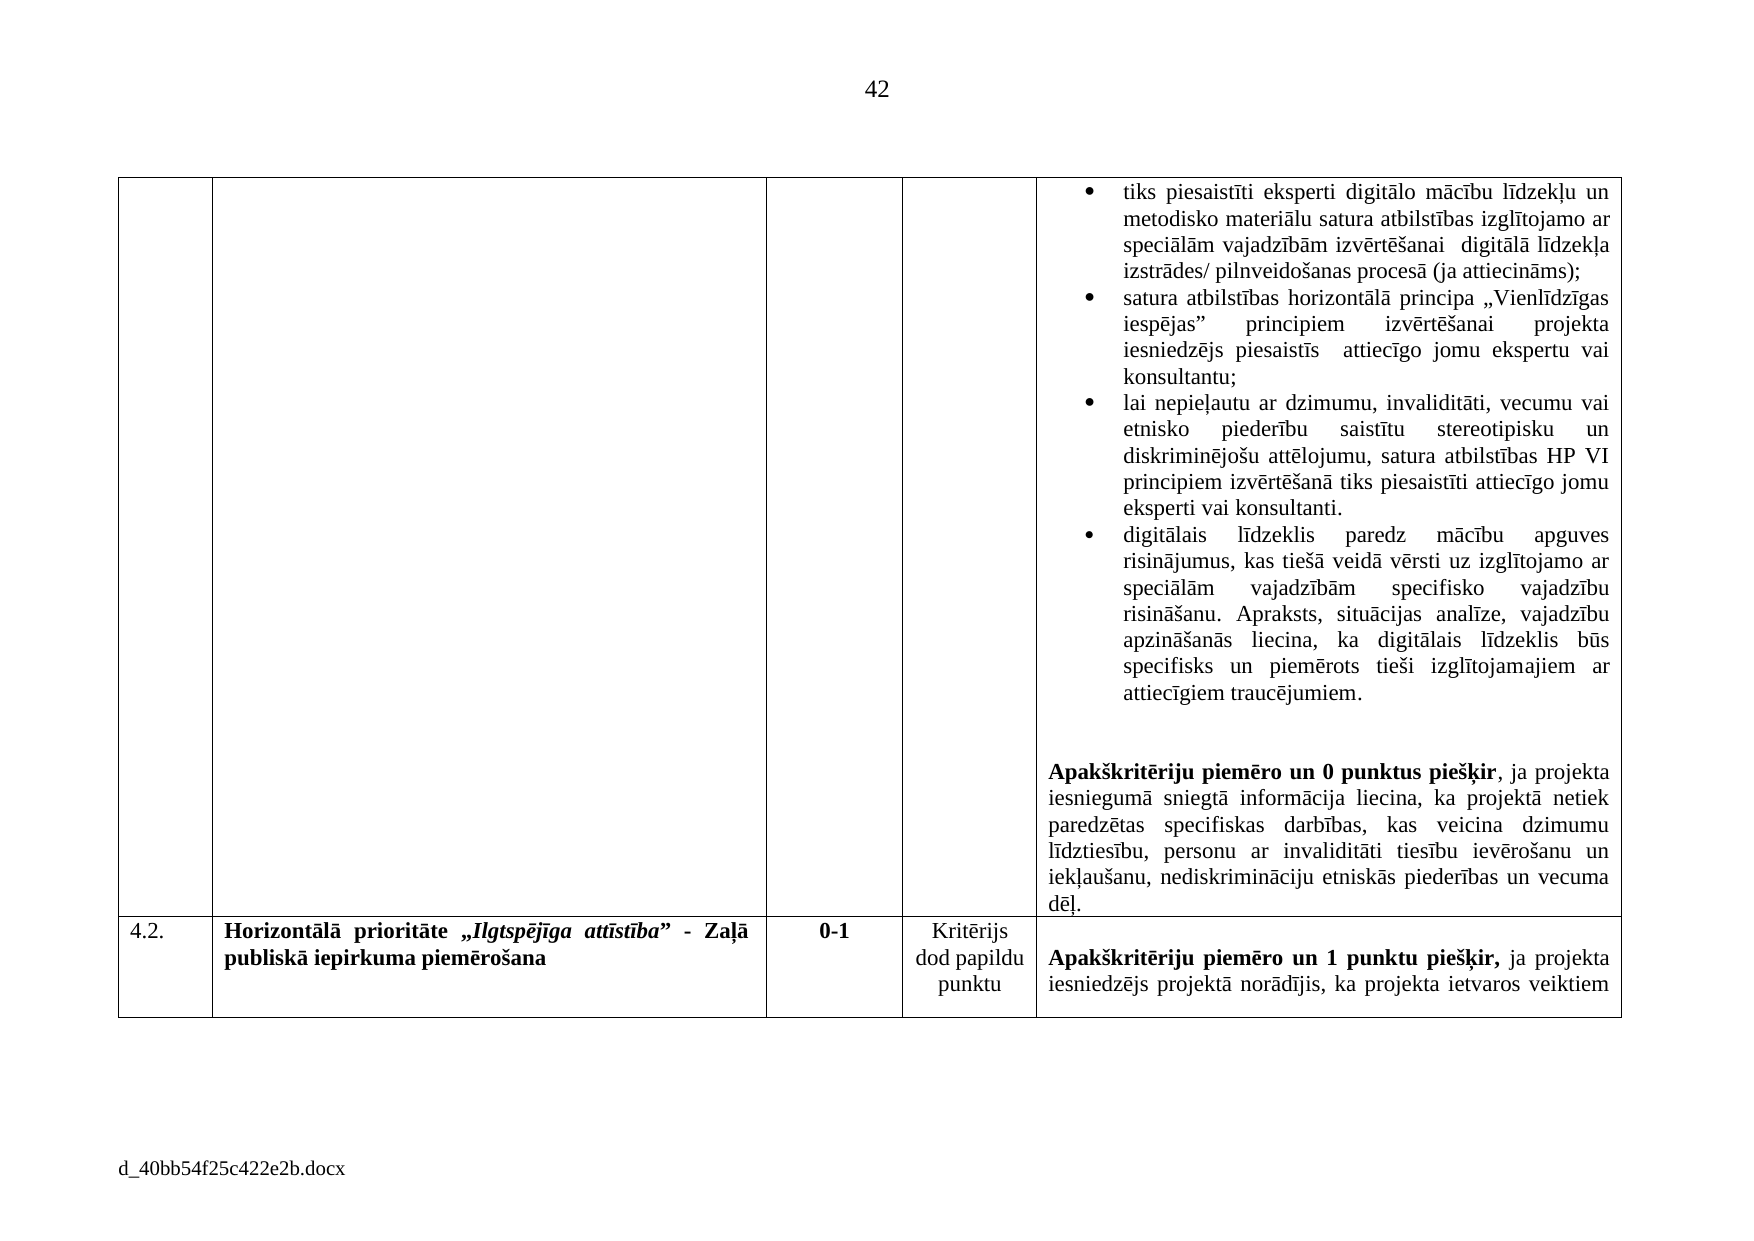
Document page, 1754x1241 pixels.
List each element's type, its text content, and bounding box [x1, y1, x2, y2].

table_cell 0 [767, 178, 902, 916]
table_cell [213, 178, 766, 916]
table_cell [903, 917, 1036, 1017]
table_cell 0-1 [767, 917, 902, 1017]
table_cell 4.2. [119, 917, 212, 1017]
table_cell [1037, 917, 1621, 1017]
table_cell Horizontālā prioritāte „Ilgtspējīga attīstība” - Zaļā publiskā iepirkuma piemērošana [213, 917, 766, 1017]
